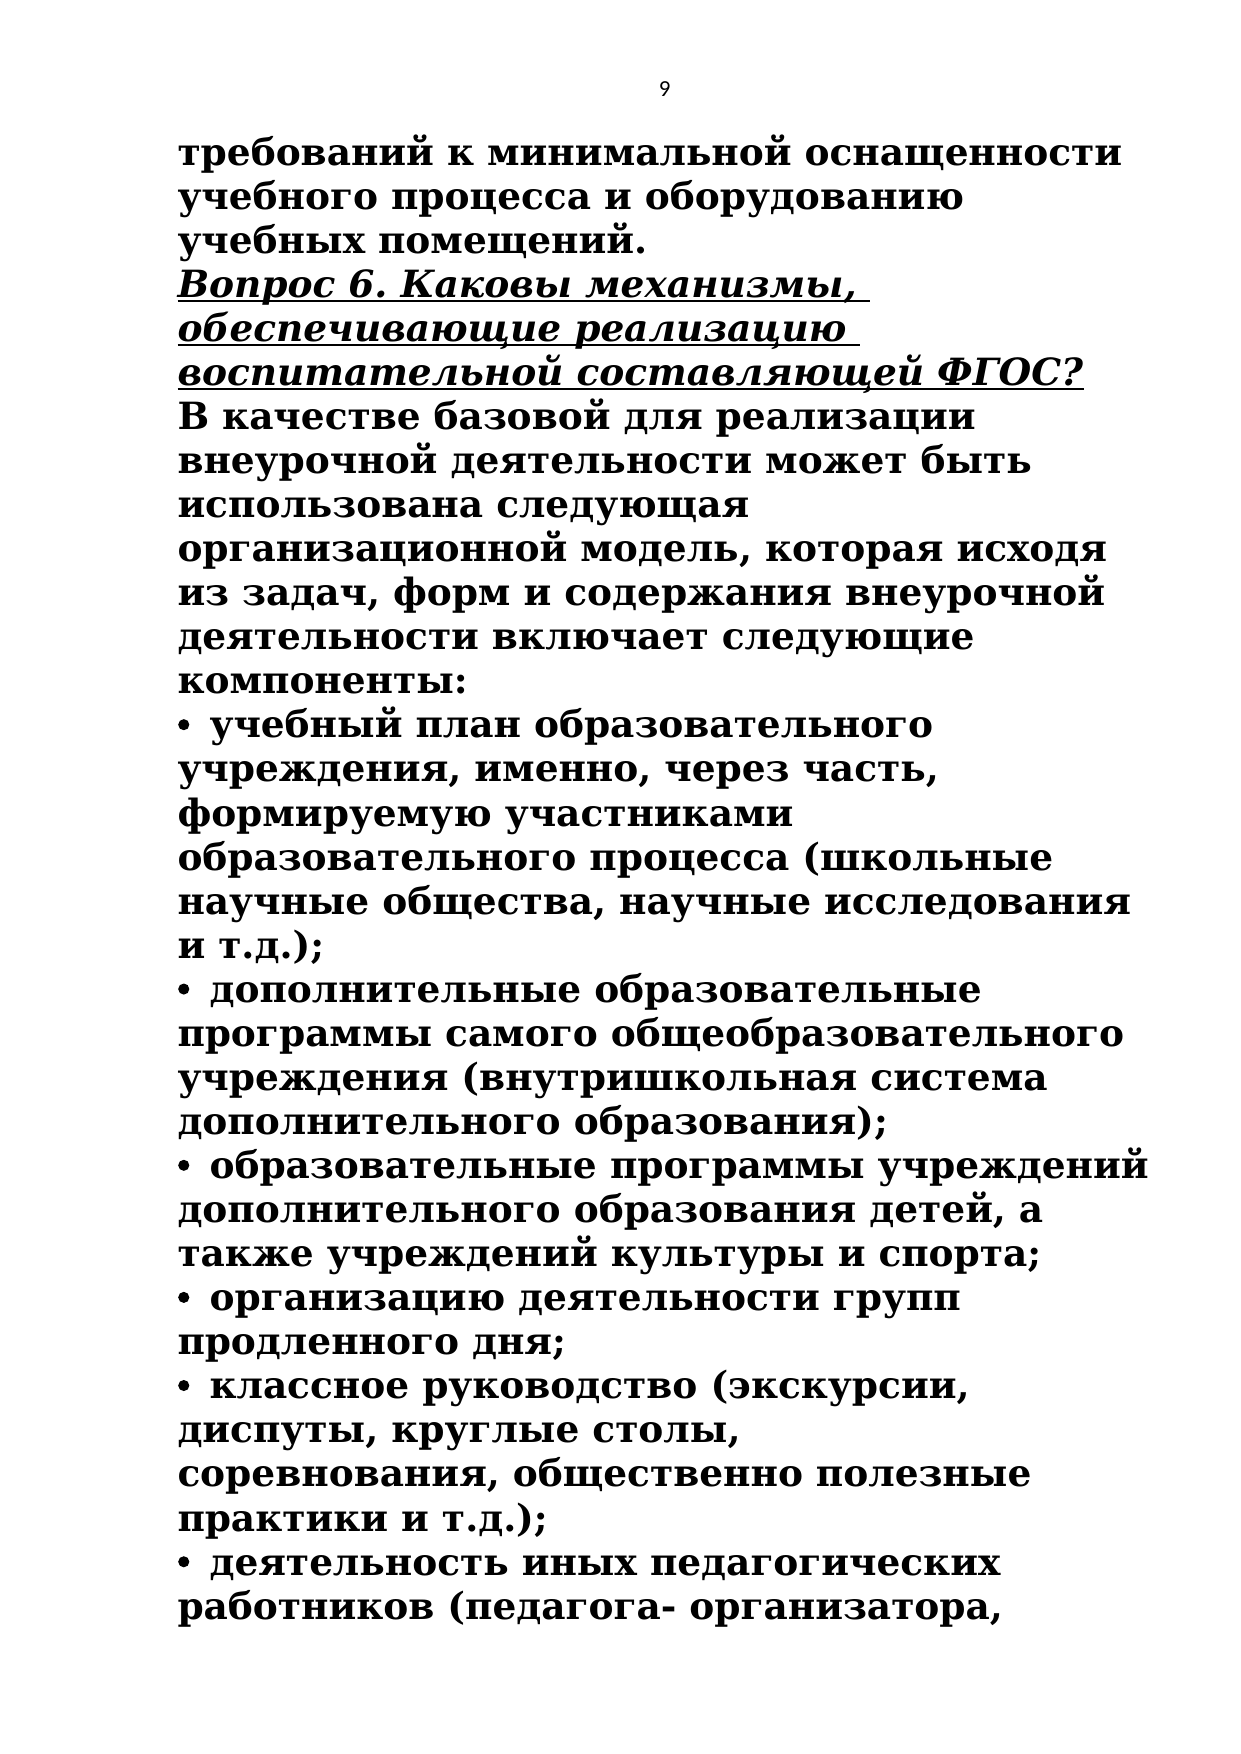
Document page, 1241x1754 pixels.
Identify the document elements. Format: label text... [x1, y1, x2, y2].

text требований к минимальной оснащенности учебного процесса и оборудованию учебных помещений. [177, 130, 1152, 262]
text В качестве базовой для реализации внеурочной деятельности может быть использована следующая организационной модель, которая исходя из задач, форм и содержания внеурочной деятельности включает следующие компоненты: [177, 394, 1152, 703]
text • учебный план образовательного учреждения, именно, через часть, формируемую участниками образовательного процесса (школьные [177, 703, 1152, 879]
text • классное руководство (экскурсии, диспуты, круглые столы, [177, 1363, 1152, 1452]
text • организацию деятельности групп продленного дня; [177, 1275, 1152, 1363]
text научные общества, научные исследования и т.д.); [177, 879, 1152, 967]
text • образовательные программы учреждений дополнительного образования детей, а также учреждений культуры и спорта; [177, 1143, 1152, 1275]
text • дополнительные образовательные программы самого общеобразовательного учреждения (внутришкольная система дополнительного образования); [177, 967, 1152, 1143]
text Вопрос 6. Каковы механизмы, обеспечивающие реализацию воспитательной составляющей ФГОС? [177, 262, 1152, 394]
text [177, 1540, 1152, 1628]
text соревнования, общественно полезные практики и т.д.); [177, 1452, 1152, 1540]
